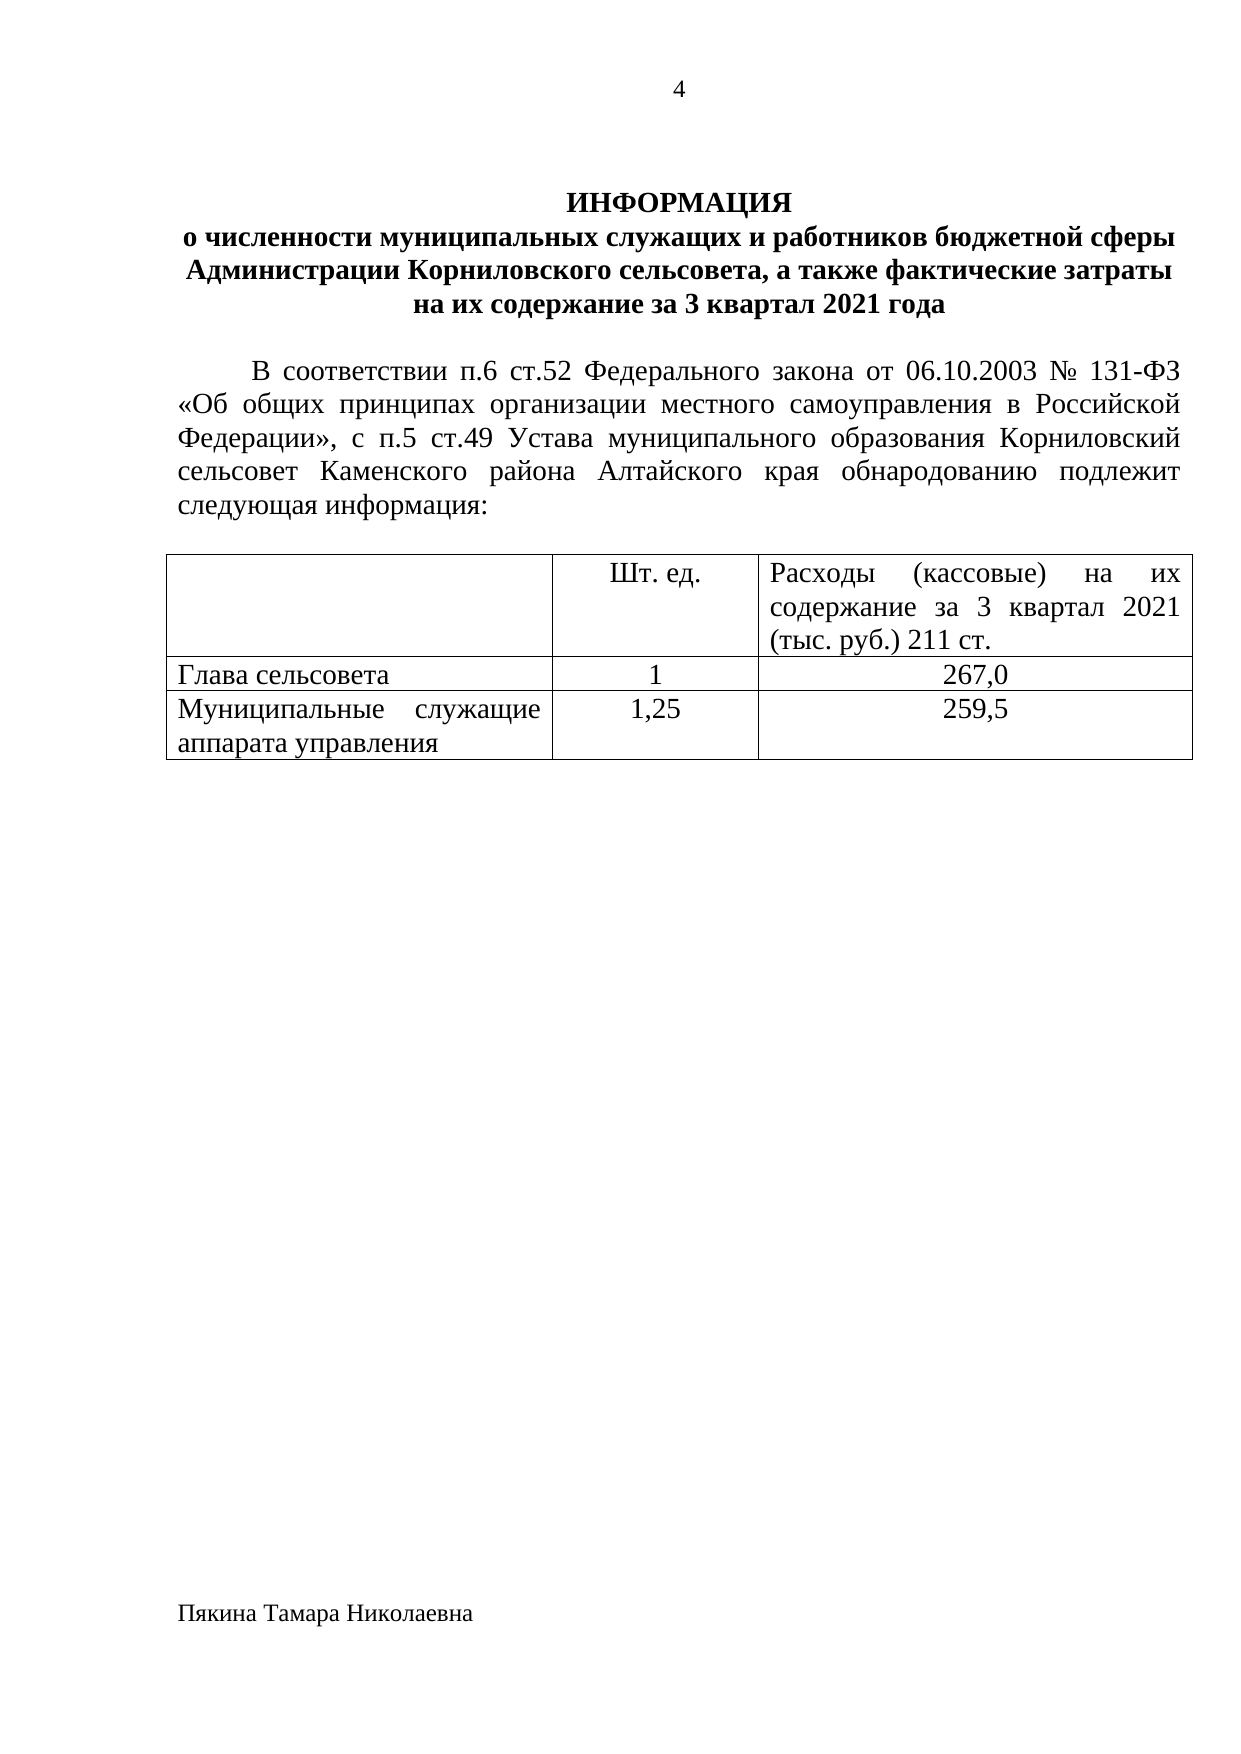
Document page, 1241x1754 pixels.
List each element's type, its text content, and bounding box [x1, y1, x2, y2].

table_header Расходы (кассовые) на их содержание за 3 квартал 2021 (тыс. руб.) 211 ст. [759, 555, 1192, 656]
table_cell 267,0 [759, 657, 1192, 690]
table_header Шт. ед. [553, 555, 758, 656]
text В соответствии п.6 ст.52 Федерального закона от 06.10.2003 № 131-ФЗ «Об общих принципах организации местного самоуправления в Российской Федерации», с п.5 ст.49 Устава муниципального образования Корниловский сельсовет Каменского района Алтайского края обнародованию подлежит следующая информация: [177, 353, 1181, 521]
table_cell 1 [553, 657, 758, 690]
table_cell Муниципальные служащие аппарата управления [167, 691, 552, 758]
table_header [167, 555, 552, 656]
text ИНФОРМАЦИЯ [177, 185, 1181, 219]
table_cell Глава сельсовета [167, 657, 552, 690]
text о численности муниципальных служащих и работников бюджетной сферы Администрации Корниловского сельсовета, а также фактические затраты на их содержание за 3 квартал 2021 года [177, 219, 1181, 319]
table_cell 259,5 [759, 691, 1192, 758]
text Пякина Тамара Николаевна [177, 1598, 1181, 1627]
table_cell 1,25 [553, 691, 758, 758]
